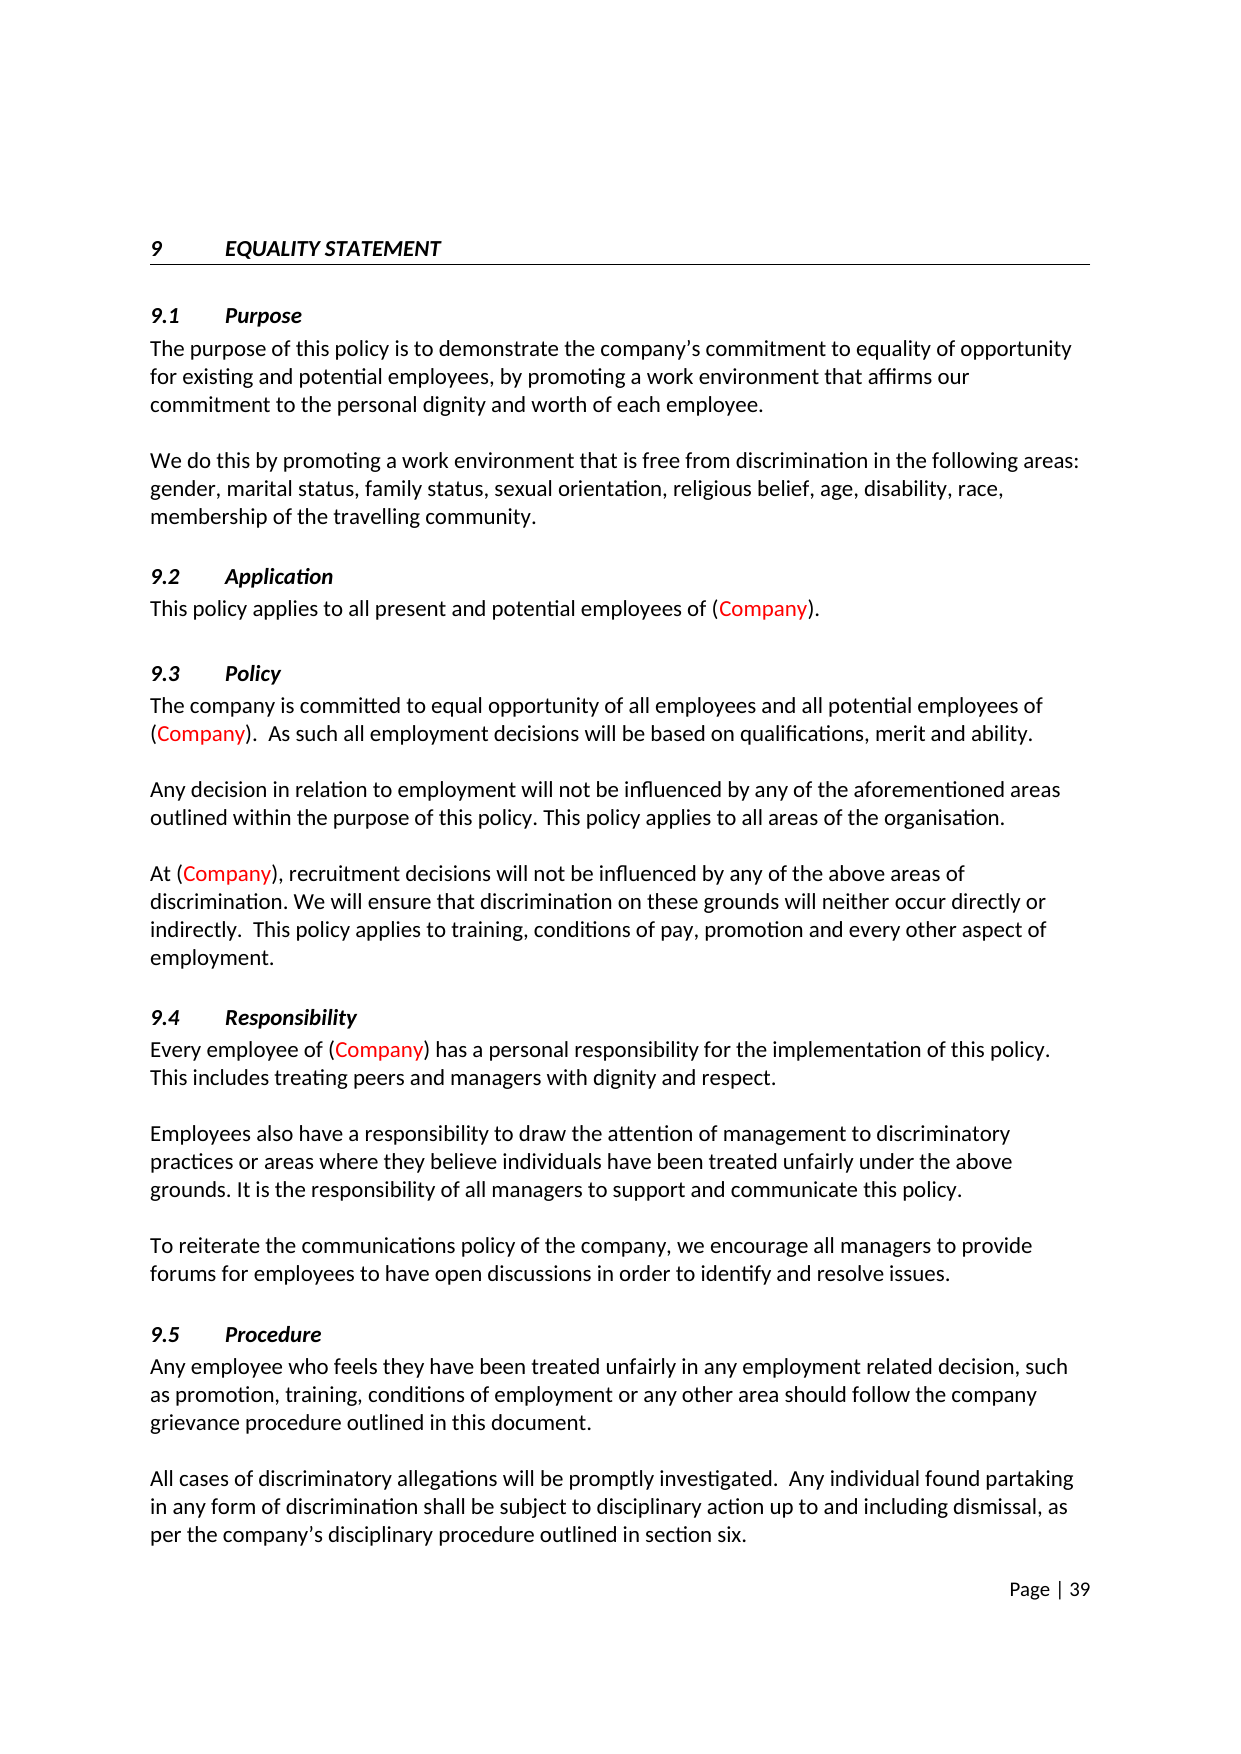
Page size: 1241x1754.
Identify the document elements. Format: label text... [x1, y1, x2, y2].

text The purpose of this policy is to demonstrate the company’s commitment to equality of opportunity for existing and potential employees, by promoting a work environment that affirms our commitment to the personal dignity and worth of each employee. [150, 334, 1090, 418]
text Any decision in relation to employment will not be influenced by any of the aforementioned areas outlined within the purpose of this policy. This policy applies to all areas of the organisation. [150, 775, 1090, 831]
subtitle 9.4 Responsibility [150, 1003, 1090, 1031]
text The company is committed to equal opportunity of all employees and all potential employees of (Company). As such all employment decisions will be based on qualifications, merit and ability. [150, 691, 1090, 747]
text Employees also have a responsibility to draw the attention of management to discriminatory practices or areas where they believe individuals have been treated unfairly under the above grounds. It is the responsibility of all managers to support and communicate this policy. [150, 1119, 1090, 1203]
text At (Company), recruitment decisions will not be influenced by any of the above areas of discrimination. We will ensure that discrimination on these grounds will neither occur directly or indirectly. This policy applies to training, conditions of pay, promotion and every other aspect of employment. [150, 859, 1090, 971]
subtitle 9.2 Application [150, 562, 1090, 590]
subtitle 9.3 Policy [150, 659, 1090, 687]
text Any employee who feels they have been treated unfairly in any employment related decision, such as promotion, training, conditions of employment or any other area should follow the company grievance procedure outlined in this document. [150, 1352, 1090, 1436]
subtitle 9.5 Procedure [150, 1320, 1090, 1348]
text To reiterate the communications policy of the company, we encourage all managers to provide forums for employees to have open discussions in order to identify and resolve issues. [150, 1232, 1090, 1288]
text This policy applies to all present and potential employees of (Company). [150, 594, 1090, 622]
text We do this by promoting a work environment that is free from discrimination in the following areas: gender, marital status, family status, sexual orientation, religious belief, age, disability, race, membership of the travelling community. [150, 446, 1090, 530]
text All cases of discriminatory allegations will be promptly investigated. Any individual found partaking in any form of discrimination shall be subject to disciplinary action up to and including dismissal, as per the company’s disciplinary procedure outlined in section six. [150, 1464, 1090, 1548]
text Every employee of (Company) has a personal responsibility for the implementation of this policy. This includes treating peers and managers with dignity and respect. [150, 1035, 1090, 1091]
subtitle 9 EQUALITY STATEMENT [150, 234, 1090, 264]
subtitle 9.1 Purpose [150, 302, 1090, 329]
